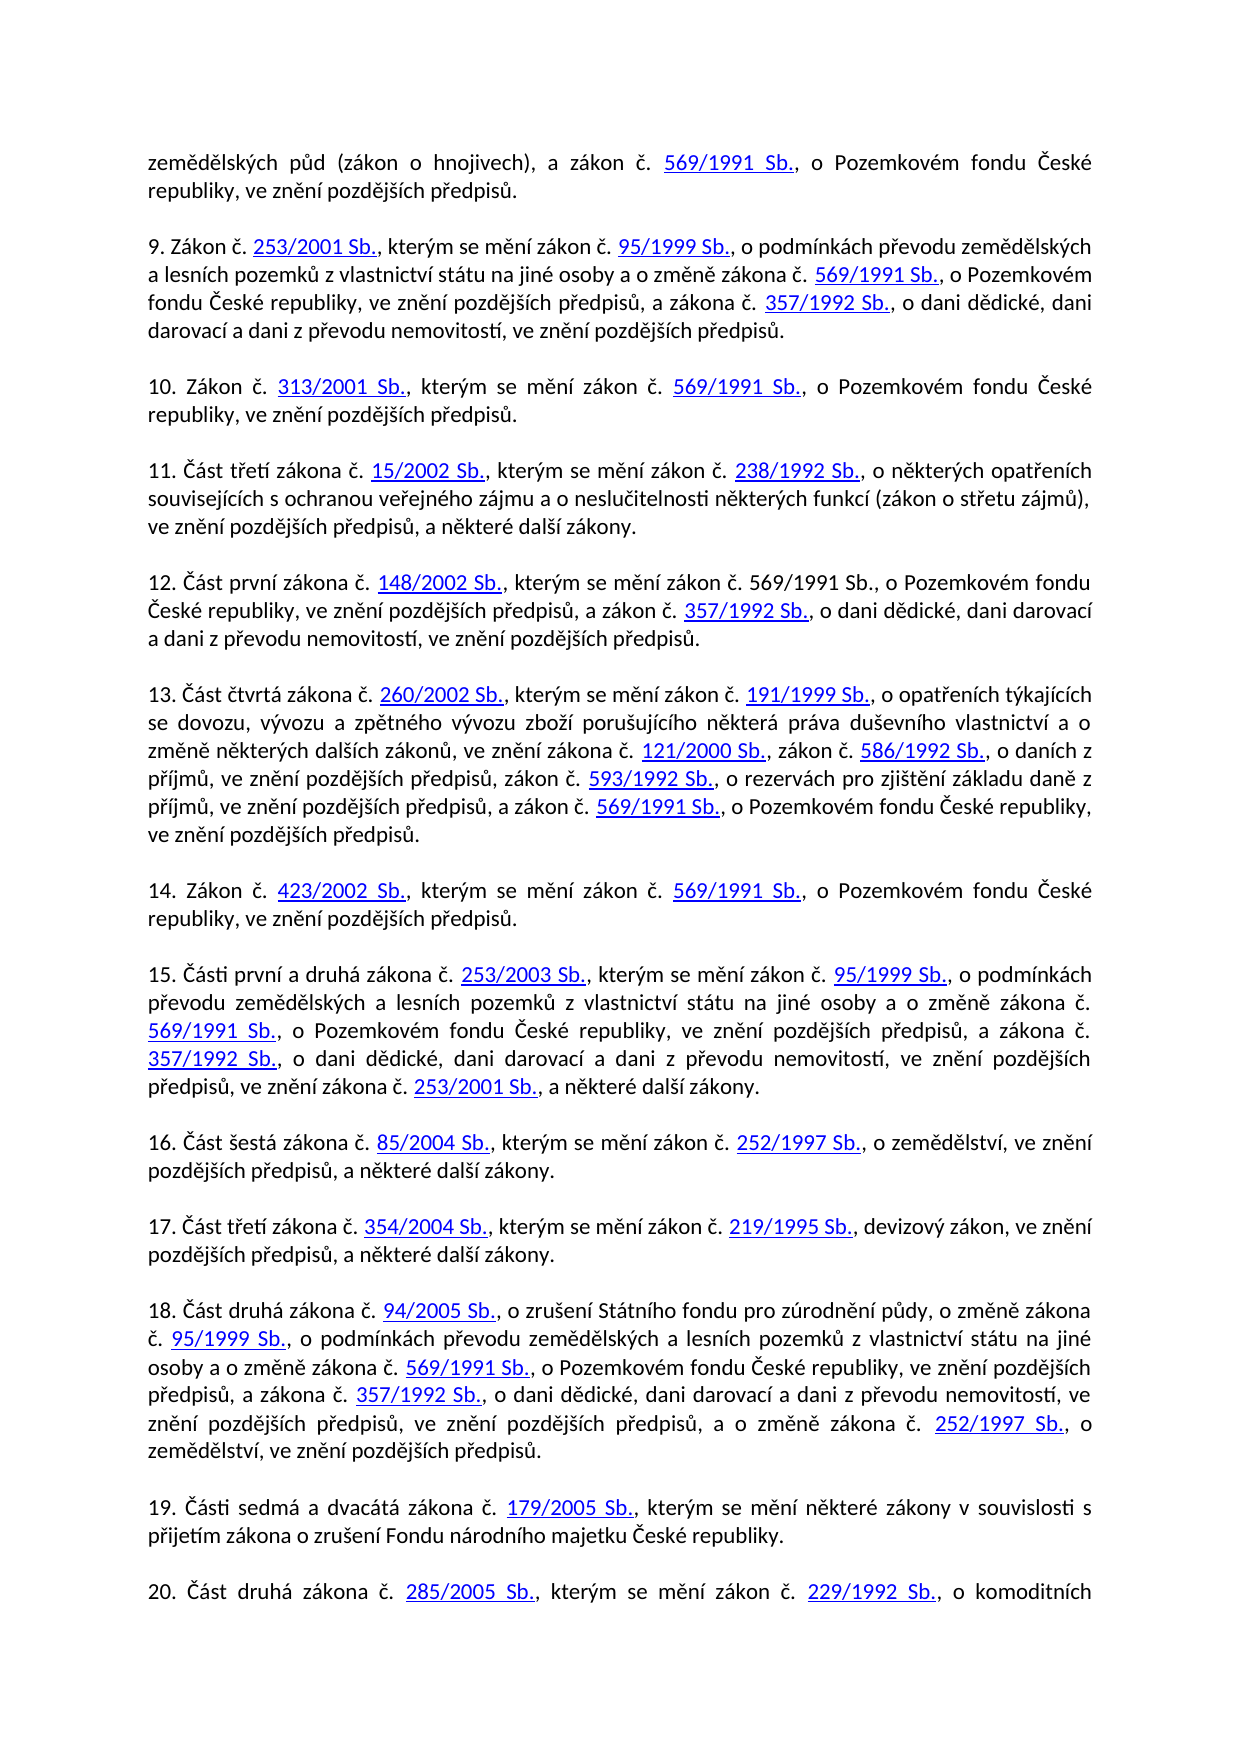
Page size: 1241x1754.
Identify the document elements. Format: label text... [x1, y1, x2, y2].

text 13. Část čtvrtá zákona č. 260/2002 Sb., kterým se mění zákon č. 191/1999 Sb., o opatřeních týkajících se dovozu, vývozu a zpětného vývozu zboží porušujícího některá práva duševního vlastnictví a o změně některých dalších zákonů, ve znění zákona č. 121/2000 Sb., zákon č. 586/1992 Sb., o daních z příjmů, ve znění pozdějších předpisů, zákon č. 593/1992 Sb., o rezervách pro zjištění základu daně z příjmů, ve znění pozdějších předpisů, a zákon č. 569/1991 Sb., o Pozemkovém fondu České republiky, ve znění pozdějších předpisů. [148, 680, 1092, 848]
text 14. Zákon č. 423/2002 Sb., kterým se mění zákon č. 569/1991 Sb., o Pozemkovém fondu České republiky, ve znění pozdějších předpisů. [148, 876, 1092, 932]
text 15. Části první a druhá zákona č. 253/2003 Sb., kterým se mění zákon č. 95/1999 Sb., o podmínkách převodu zemědělských a lesních pozemků z vlastnictví státu na jiné osoby a o změně zákona č. 569/1991 Sb., o Pozemkovém fondu České republiky, ve znění pozdějších předpisů, a zákona č. 357/1992 Sb., o dani dědické, dani darovací a dani z převodu nemovitostí, ve znění pozdějších předpisů, ve znění zákona č. 253/2001 Sb., a některé další zákony. [148, 960, 1092, 1100]
text 19. Části sedmá a dvacátá zákona č. 179/2005 Sb., kterým se mění některé zákony v souvislosti s přijetím zákona o zrušení Fondu národního majetku České republiky. [148, 1493, 1092, 1549]
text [148, 1577, 1092, 1605]
text 18. Část druhá zákona č. 94/2005 Sb., o zrušení Státního fondu pro zúrodnění půdy, o změně zákona č. 95/1999 Sb., o podmínkách převodu zemědělských a lesních pozemků z vlastnictví státu na jiné osoby a o změně zákona č. 569/1991 Sb., o Pozemkovém fondu České republiky, ve znění pozdějších předpisů, a zákona č. 357/1992 Sb., o dani dědické, dani darovací a dani z převodu nemovitostí, ve znění pozdějších předpisů, ve znění pozdějších předpisů, a o změně zákona č. 252/1997 Sb., o zemědělství, ve znění pozdějších předpisů. [148, 1297, 1092, 1465]
text 16. Část šestá zákona č. 85/2004 Sb., kterým se mění zákon č. 252/1997 Sb., o zemědělství, ve znění pozdějších předpisů, a některé další zákony. [148, 1128, 1092, 1184]
text 11. Část třetí zákona č. 15/2002 Sb., kterým se mění zákon č. 238/1992 Sb., o některých opatřeních souvisejících s ochranou veřejného zájmu a o neslučitelnosti některých funkcí (zákon o střetu zájmů), ve znění pozdějších předpisů, a některé další zákony. [148, 456, 1092, 540]
text 9. Zákon č. 253/2001 Sb., kterým se mění zákon č. 95/1999 Sb., o podmínkách převodu zemědělských a lesních pozemků z vlastnictví státu na jiné osoby a o změně zákona č. 569/1991 Sb., o Pozemkovém fondu České republiky, ve znění pozdějších předpisů, a zákona č. 357/1992 Sb., o dani dědické, dani darovací a dani z převodu nemovitostí, ve znění pozdějších předpisů. [148, 232, 1092, 344]
text 12. Část první zákona č. 148/2002 Sb., kterým se mění zákon č. 569/1991 Sb., o Pozemkovém fondu České republiky, ve znění pozdějších předpisů, a zákon č. 357/1992 Sb., o dani dědické, dani darovací a dani z převodu nemovitostí, ve znění pozdějších předpisů. [148, 568, 1092, 652]
text 17. Část třetí zákona č. 354/2004 Sb., kterým se mění zákon č. 219/1995 Sb., devizový zákon, ve znění pozdějších předpisů, a některé další zákony. [148, 1212, 1092, 1268]
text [148, 148, 1092, 204]
text 10. Zákon č. 313/2001 Sb., kterým se mění zákon č. 569/1991 Sb., o Pozemkovém fondu České republiky, ve znění pozdějších předpisů. [148, 372, 1092, 428]
